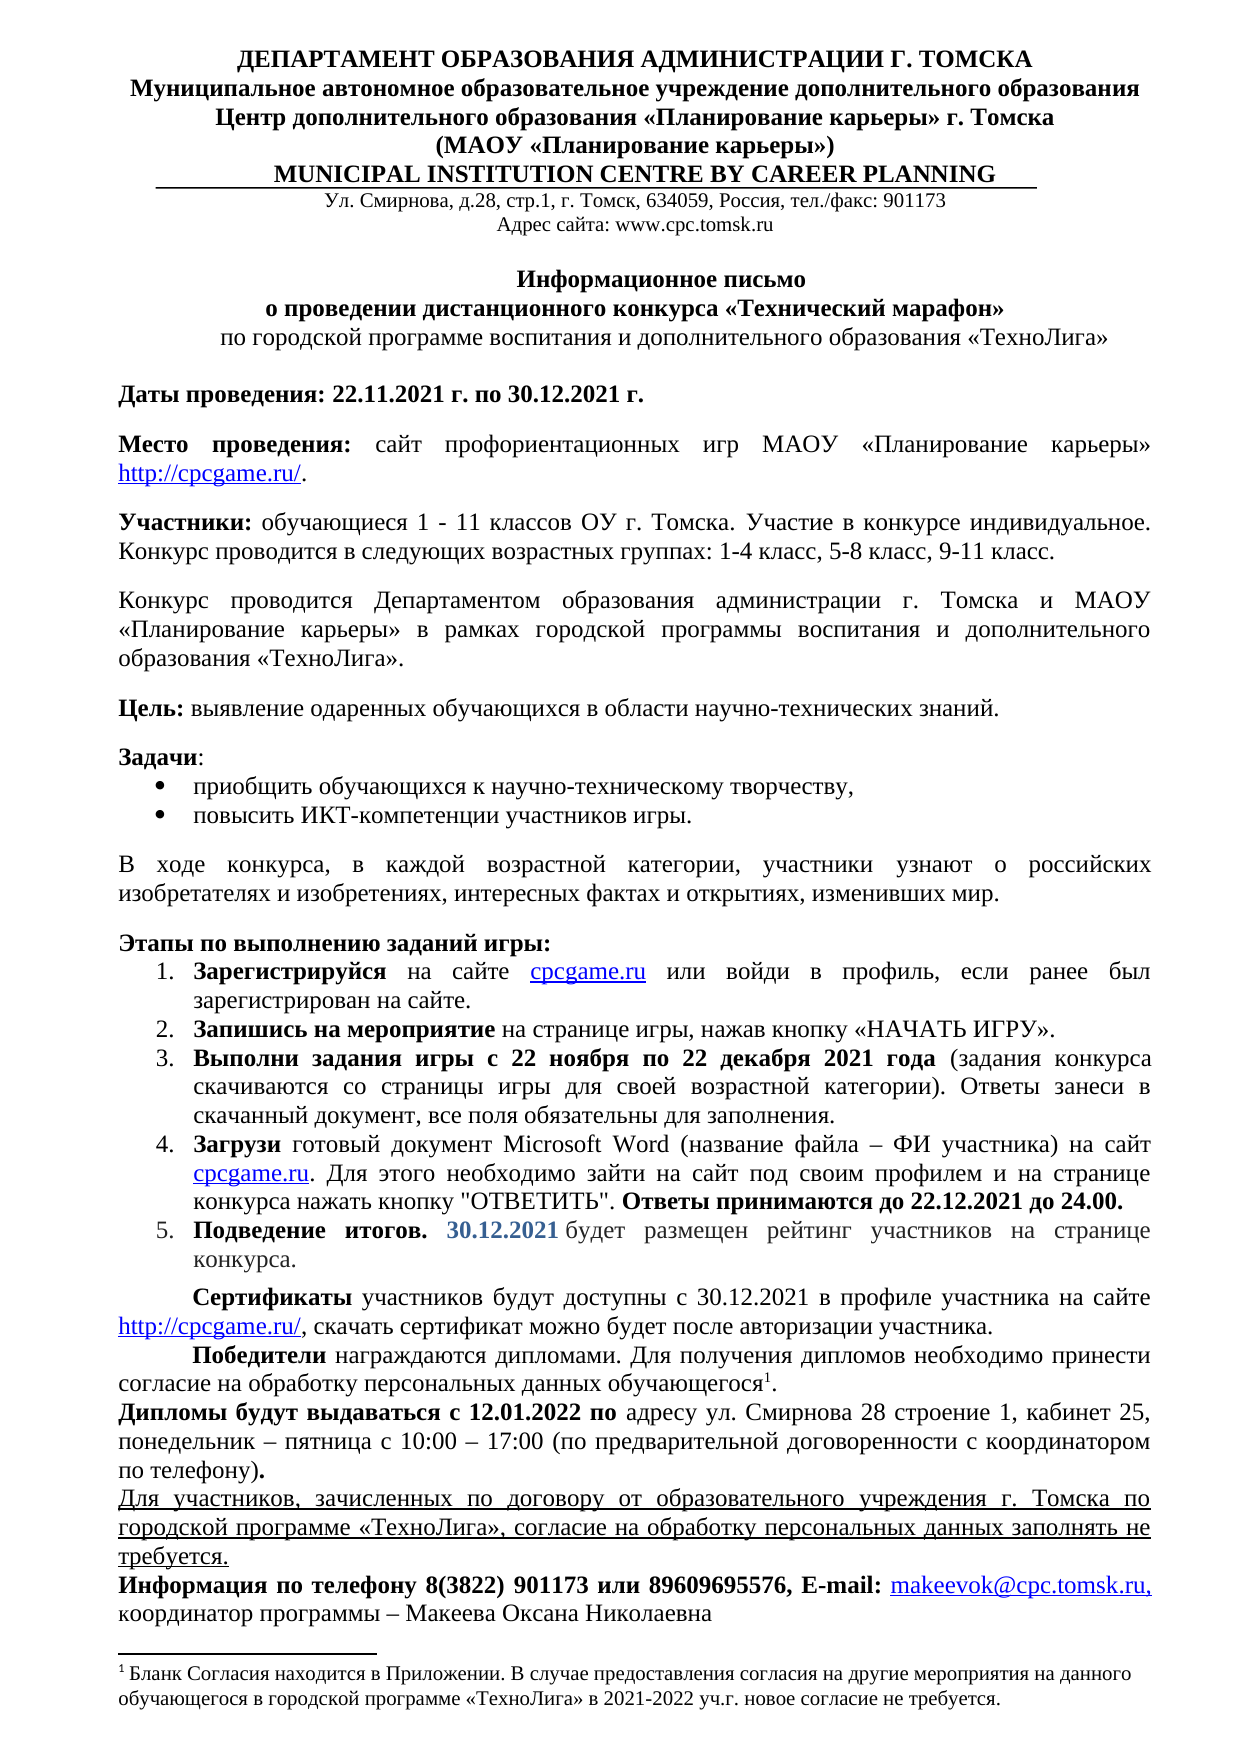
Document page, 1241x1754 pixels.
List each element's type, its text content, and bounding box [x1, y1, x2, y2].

text Департамент образования администрации г. Томска [118, 44, 1152, 73]
text MUNICIPAL INSTITUTION CENTRE BY CAREER PLANNING [118, 159, 1152, 188]
text Задачи: [118, 742, 1152, 771]
text Даты проведения: 22.11.2021 г. по 30.12.2021 г. [118, 379, 1152, 408]
text Для участников, зачисленных по договору от образовательного учреждения г. Томска по городской программе «ТехноЛига», согласие на обработку персональных данных заполнять не требуется. [118, 1483, 1152, 1570]
text Участники: обучающиеся 1 - 11 классов ОУ г. Томска. Участие в конкурсе индивидуальное. Конкурс проводится в следующих возрастных группах: 1-4 класс, 5-8 класс, 9-11 класс. [118, 507, 1152, 565]
text Победители награждаются дипломами. Для получения дипломов необходимо принести согласие на обработку персональных данных обучающегося. [118, 1340, 1152, 1397]
text В ходе конкурса, в каждой возрастной категории, участники узнают о российских изобретателях и изобретениях, интересных фактах и открытиях, изменивших мир. [118, 849, 1152, 907]
text Место проведения: сайт профориентационных игр МАОУ «Планирование карьеры» http://cpcgame.ru/. [118, 429, 1152, 486]
text Конкурс проводится Департаментом образования администрации г. Томска и МАОУ «Планирование карьеры» в рамках городской программы воспитания и дополнительного образования «ТехноЛига». [118, 586, 1152, 672]
list повысить ИКТ-компетенции участников игры. [156, 800, 1152, 828]
list Подведение итогов. 30.12.2021 будет размещен рейтинг участников на странице конкурса. [156, 1215, 1152, 1273]
list Выполни задания игры с 22 ноября по 22 декабря 2021 года (задания конкурса скачиваются со страницы игры для своей возрастной категории). Ответы занеси в скачанный документ, все поля обязательны для заполнения. [156, 1043, 1152, 1129]
text (МАОУ «Планирование карьеры») [118, 131, 1152, 159]
text Ул. Смирнова, д.28, стр.1, г. Томск, 634059, Россия, тел./факс: 901173 [118, 188, 1152, 212]
text Адрес сайта: www.cpc.tomsk.ru [118, 212, 1152, 236]
text по городской программе воспитания и дополнительного образования «ТехноЛига» [118, 322, 1152, 351]
text Сертификаты участников будут доступны с 30.12.2021 в профиле участника на сайте http://cpcgame.ru/, скачать сертификат можно будет после авторизации участника. [118, 1282, 1152, 1340]
text Информация по телефону 8(3822) 901173 или 89609695576, E-mail: makeevok@cpc.tomsk.ru, координатор программы – Макеева Оксана Николаевна [118, 1570, 1152, 1627]
text Цель: выявление одаренных обучающихся в области научно-технических знаний. [118, 693, 1152, 721]
text Этапы по выполнению заданий игры: [118, 928, 1152, 956]
list Загрузи готовый документ Microsoft Word (название файла – ФИ участника) на сайт cpcgame.ru. Для этого необходимо зайти на сайт под своим профилем и на странице конкурса нажать кнопку "ОТВЕТИТЬ". Ответы принимаются до 22.12.2021 до 24.00. [156, 1129, 1152, 1215]
list приобщить обучающихся к научно-техническому творчеству, [156, 771, 1152, 800]
text Информационное письмо о проведении дистанционного конкурса «Технический марафон» [118, 264, 1152, 322]
text Муниципальное автономное образовательное учреждение дополнительного образования Центр дополнительного образования «Планирование карьеры» г. Томска [118, 73, 1152, 131]
text Дипломы будут выдаваться с 12.01.2022 по адресу ул. Смирнова 28 строение 1, кабинет 25, понедельник – пятница с 10:00 – 17:00 (по предварительной договоренности с координатором по телефону). [118, 1397, 1152, 1483]
list Запишись на мероприятие на странице игры, нажав кнопку «НАЧАТЬ ИГРУ». [156, 1014, 1152, 1043]
list Зарегистрируйся на сайте cpcgame.ru или войди в профиль, если ранее был зарегистрирован на сайте. [156, 956, 1152, 1014]
